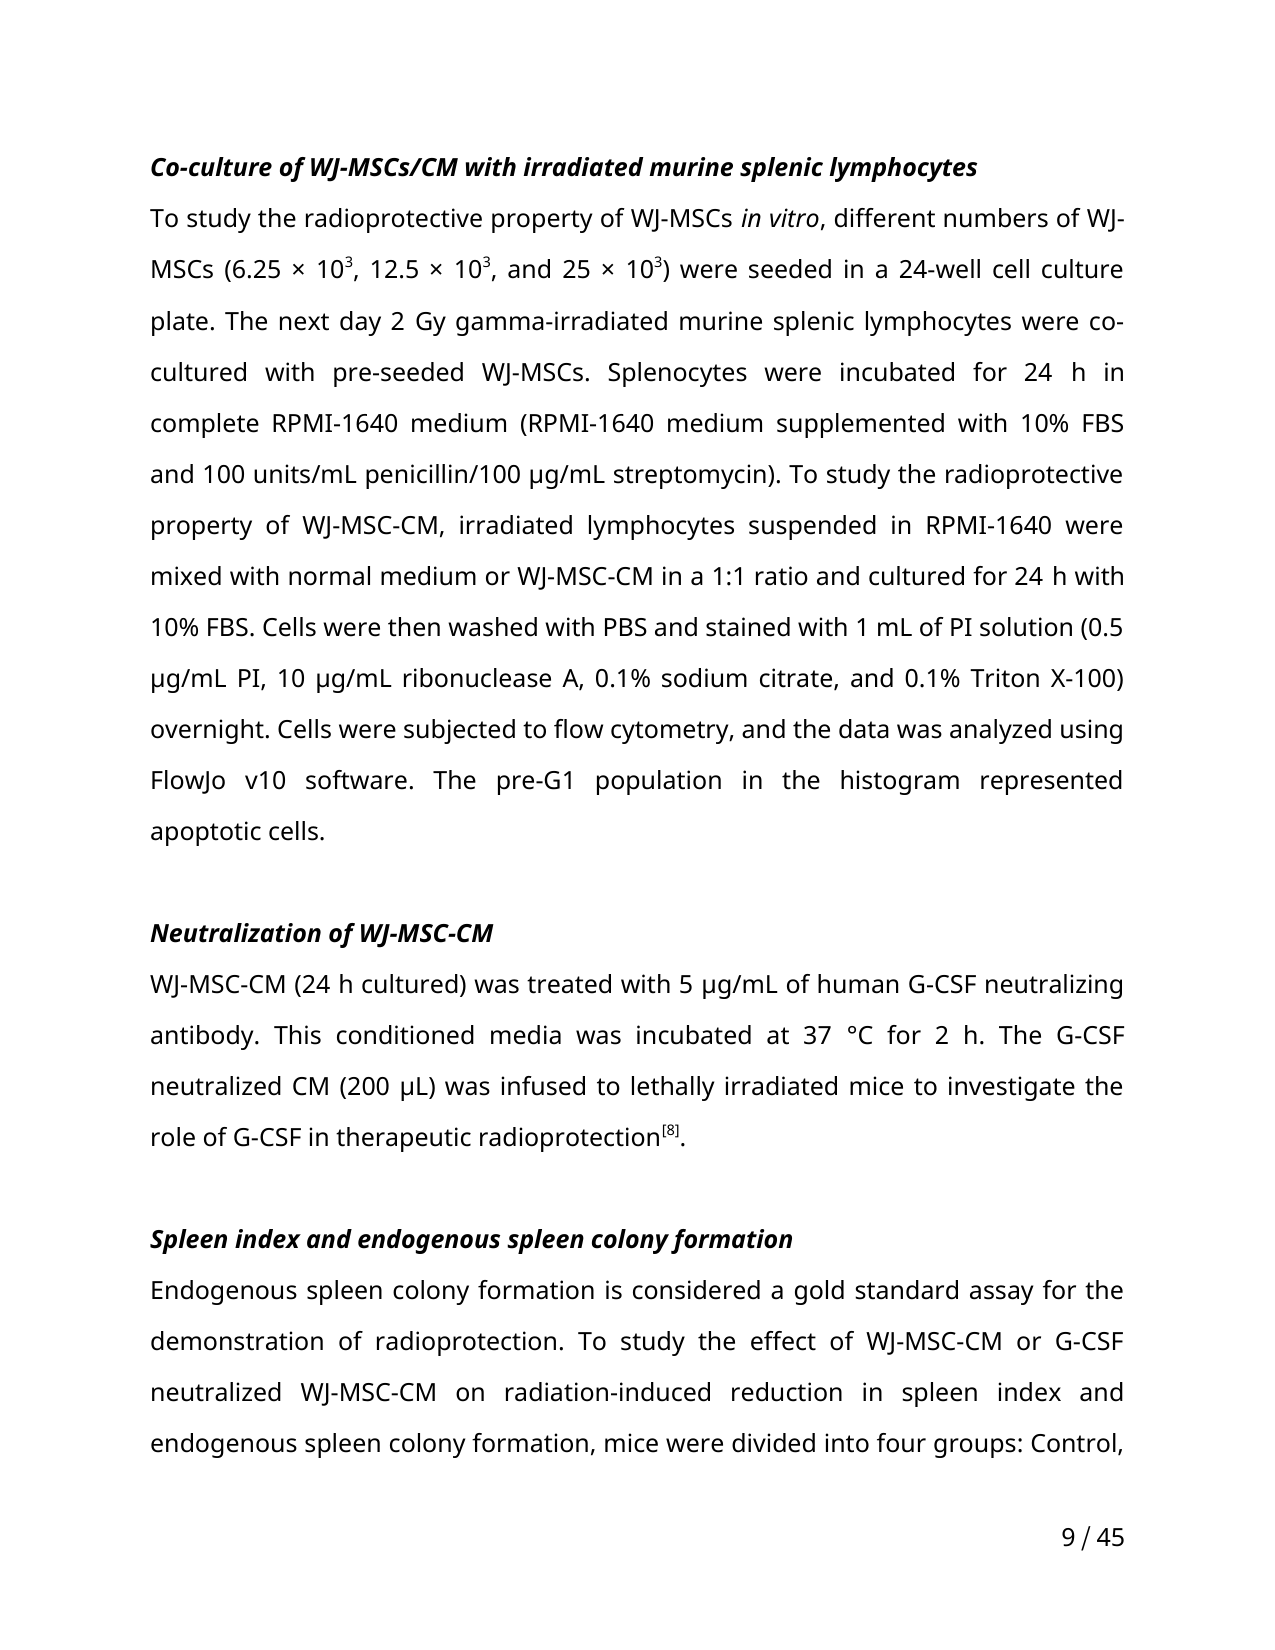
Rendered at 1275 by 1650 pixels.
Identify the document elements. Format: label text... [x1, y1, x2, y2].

text Co-culture of WJ-MSCs/CM with irradiated murine splenic lymphocytes [150, 150, 1125, 184]
text Spleen index and endogenous spleen colony formation [150, 1222, 1125, 1256]
text To study the radioprotective property of WJ-MSCs in vitro, different numbers of WJ-MSCs (6.25 × 103, 12.5 × 103, and 25 × 103) were seeded in a 24-well cell culture plate. The next day 2 Gy gamma-irradiated murine splenic lymphocytes were co-cultured with pre-seeded WJ-MSCs. Splenocytes were incubated for 24 h in complete RPMI-1640 medium (RPMI-1640 medium supplemented with 10% FBS and 100 units/mL penicillin/100 μg/mL streptomycin). To study the radioprotective property of WJ-MSC-CM, irradiated lymphocytes suspended in RPMI-1640 were mixed with normal medium or WJ-MSC-CM in a 1:1 ratio and cultured for 24 h with 10% FBS. Cells were then washed with PBS and stained with 1 mL of PI solution (0.5 μg/mL PI, 10 μg/mL ribonuclease A, 0.1% sodium citrate, and 0.1% Triton X-100) overnight. Cells were subjected to flow cytometry, and the data was analyzed using FlowJo v10 software. The pre-G1 population in the histogram represented apoptotic cells. [150, 201, 1125, 848]
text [150, 1273, 1125, 1460]
text Neutralization of WJ-MSC-CM [150, 916, 1125, 950]
text WJ-MSC-CM (24 h cultured) was treated with 5 μg/mL of human G-CSF neutralizing antibody. This conditioned media was incubated at 37 °C for 2 h. The G-CSF neutralized CM (200 μL) was infused to lethally irradiated mice to investigate the role of G-CSF in therapeutic radioprotection[8]. [150, 967, 1125, 1154]
